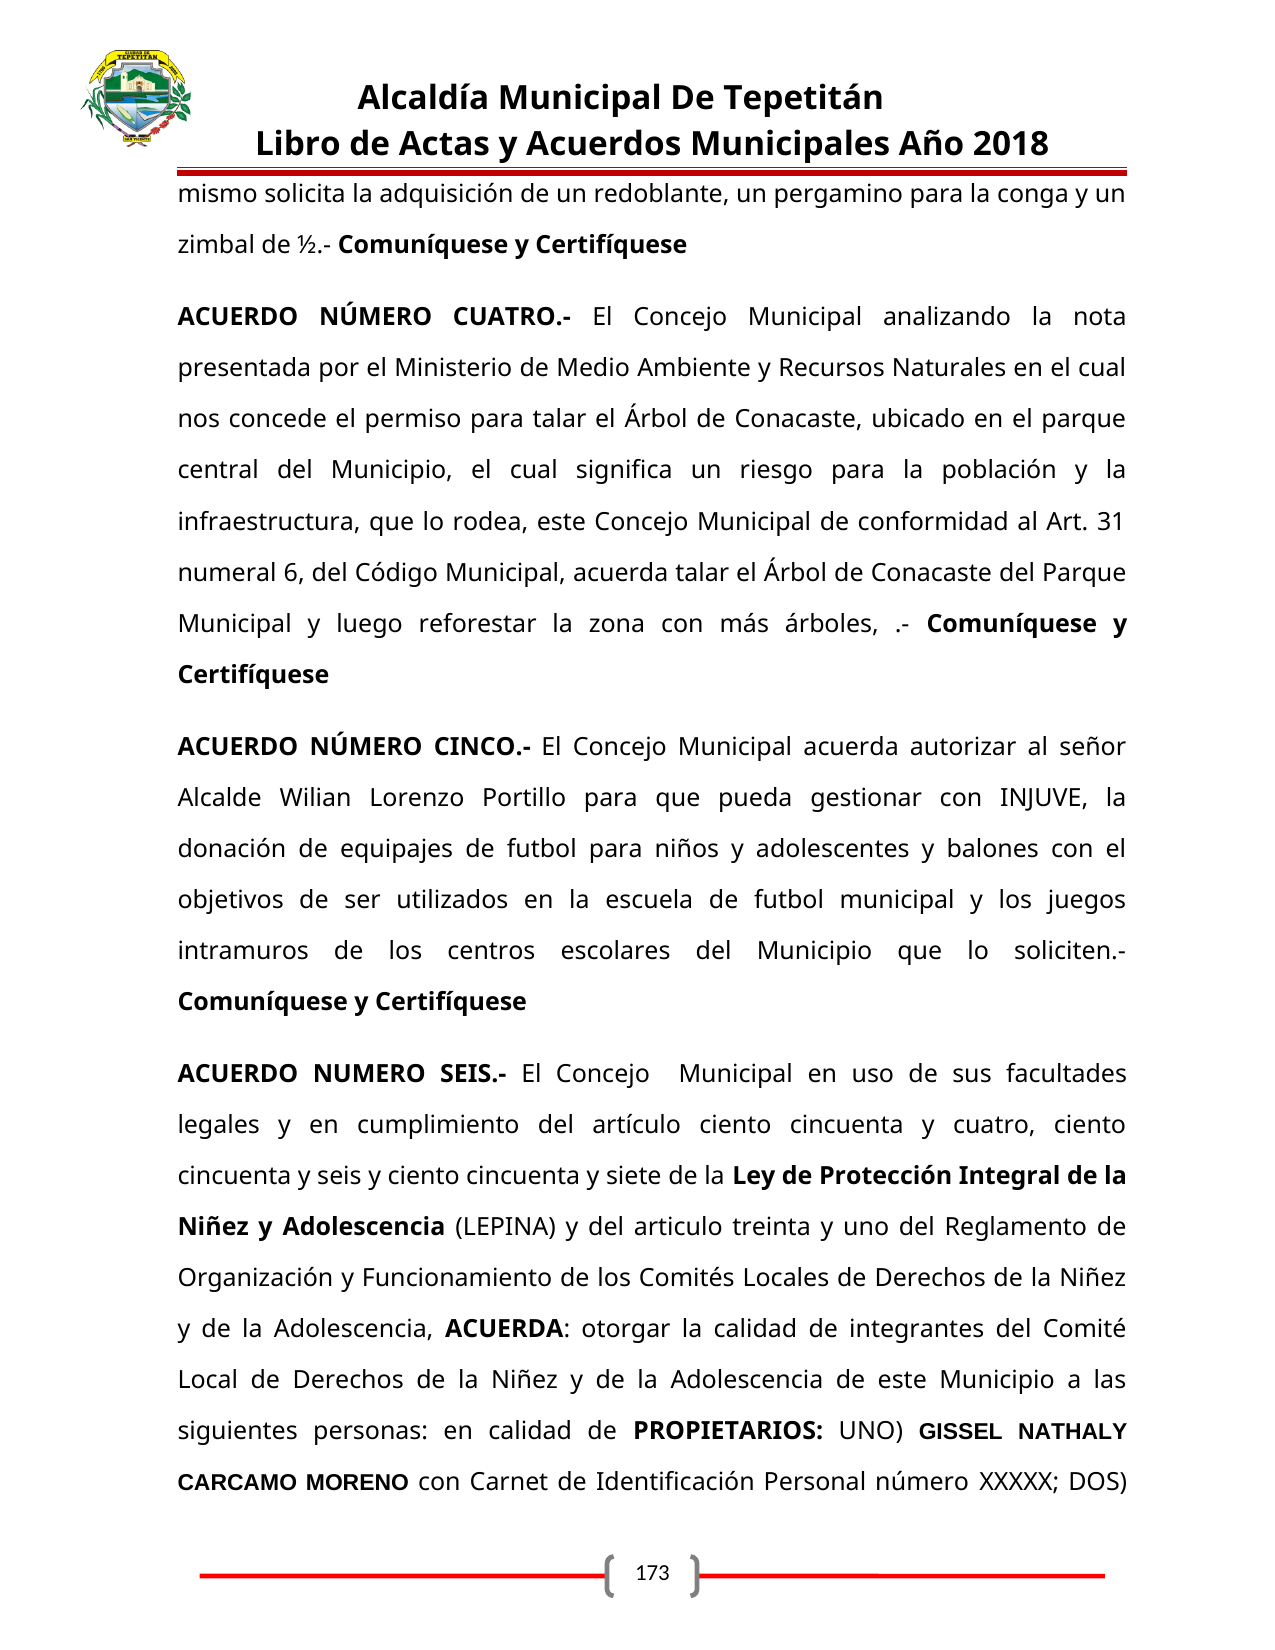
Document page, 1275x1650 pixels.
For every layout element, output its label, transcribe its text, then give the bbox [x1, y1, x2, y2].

text ACUERDO NÚMERO CUATRO.- El Concejo Municipal analizando la nota presentada por el Ministerio de Medio Ambiente y Recursos Naturales en el cual nos concede el permiso para talar el Árbol de Conacaste, ubicado en el parque central del Municipio, el cual significa un riesgo para la población y la infraestructura, que lo rodea, este Concejo Municipal de conformidad al Art. 31 numeral 6, del Código Municipal, acuerda talar el Árbol de Conacaste del Parque Municipal y luego reforestar la zona con más árboles, .- Comuníquese y Certifíquese [177, 299, 1127, 690]
picture [79, 50, 191, 147]
text ACUERDO NÚMERO CINCO.- El Concejo Municipal acuerda autorizar al señor Alcalde Wilian Lorenzo Portillo para que pueda gestionar con INJUVE, la donación de equipajes de futbol para niños y adolescentes y balones con el objetivos de ser utilizados en la escuela de futbol municipal y los juegos intramuros de los centros escolares del Municipio que lo soliciten.- Comuníquese y Certifíquese [177, 728, 1127, 1017]
